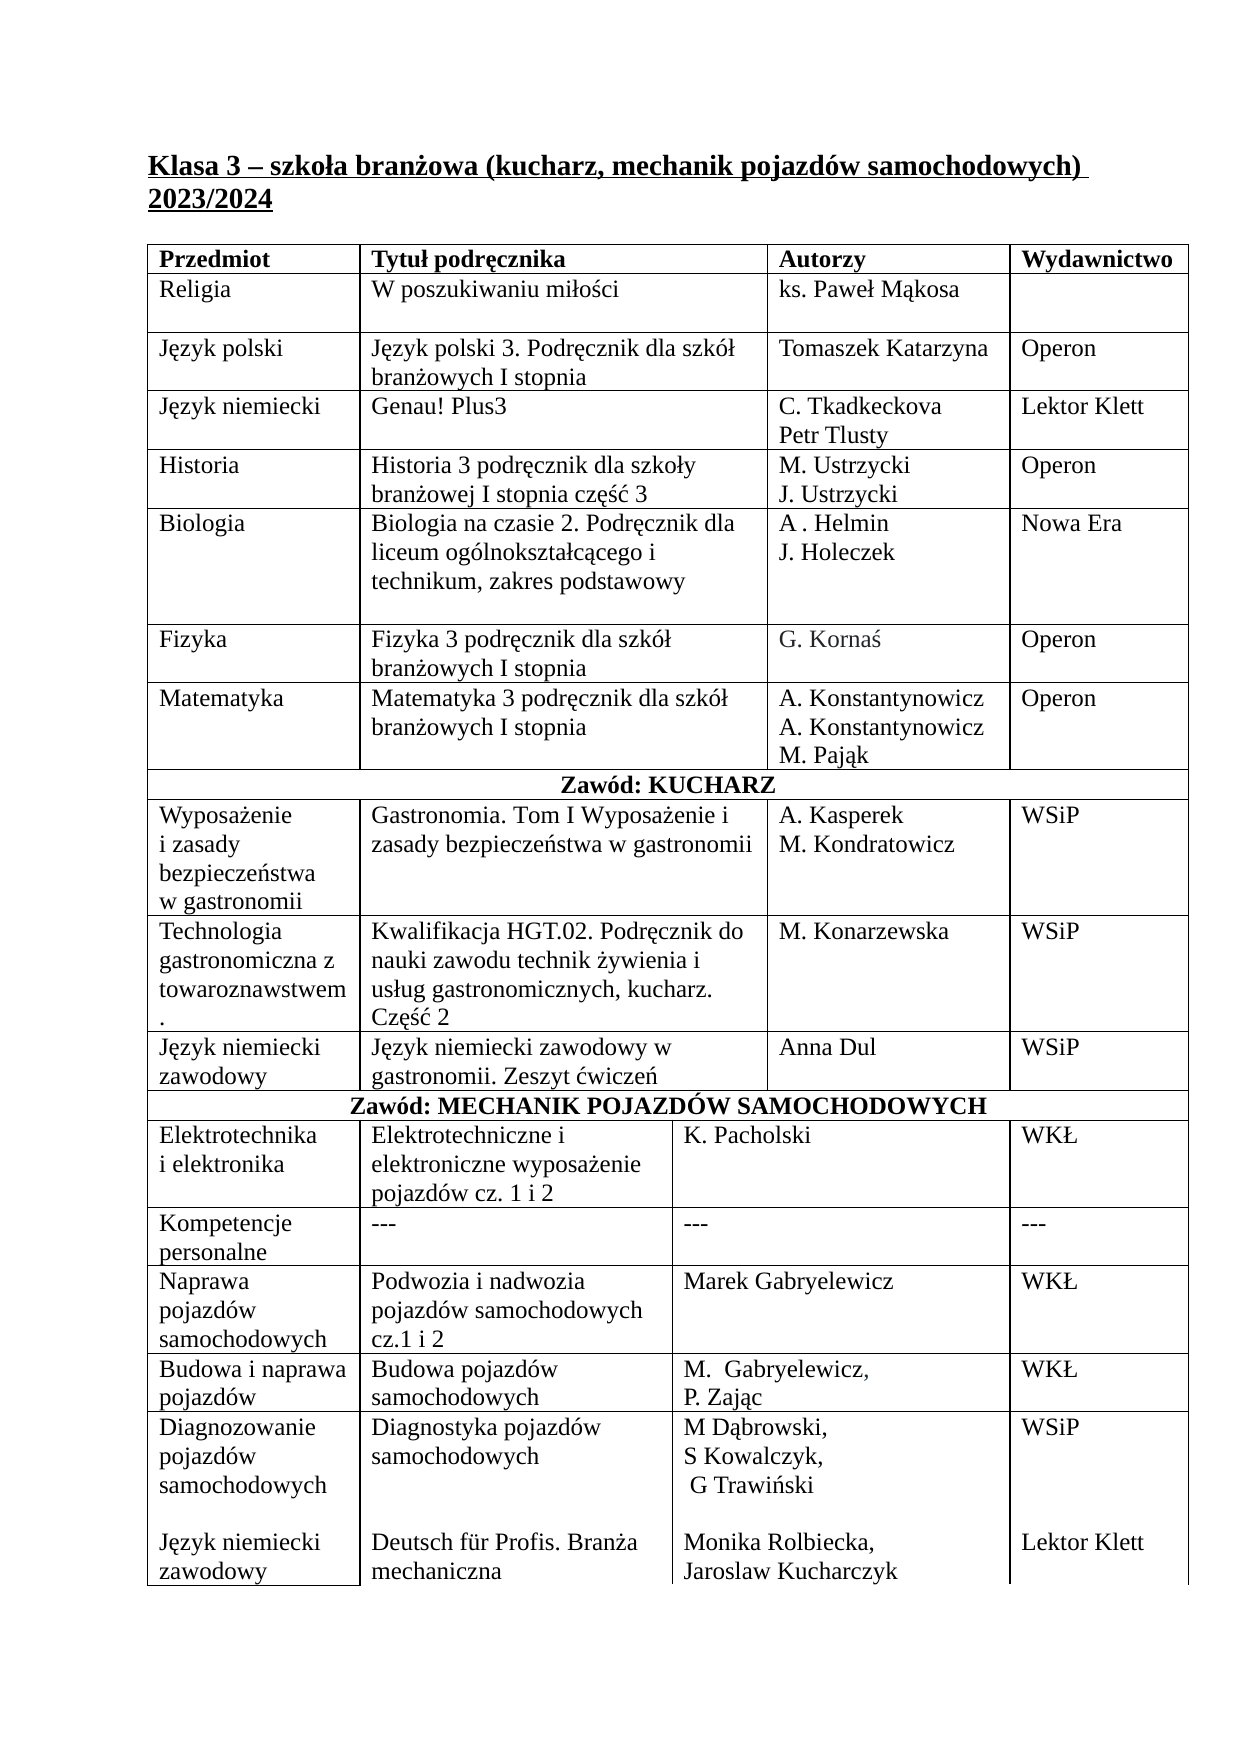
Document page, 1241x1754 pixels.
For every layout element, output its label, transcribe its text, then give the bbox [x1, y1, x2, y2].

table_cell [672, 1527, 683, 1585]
table_cell G. Kornaś [768, 625, 1009, 682]
table_cell Budowa i naprawa pojazdów [148, 1354, 359, 1411]
table_cell Elektrotechnika i elektronika [148, 1121, 359, 1207]
table_cell Diagnostyka pojazdów samochodowych [361, 1412, 672, 1527]
table_cell [1011, 274, 1188, 332]
table_cell Matematyka 3 podręcznik dla szkół branżowych I stopnia [361, 683, 767, 769]
table_cell Zawód: MECHANIK POJAZDÓW SAMOCHODOWYCH [148, 1091, 1188, 1119]
table_cell Biologia [148, 509, 359, 623]
table_cell Język polski 3. Podręcznik dla szkół branżowych I stopnia [361, 333, 767, 390]
table_cell M Dąbrowski, S Kowalczyk, G Trawiński [673, 1412, 1009, 1527]
table_cell M. Konarzewska [768, 916, 1009, 1031]
table_cell Operon [1011, 625, 1188, 682]
table_cell Monika Rolbiecka, Jaroslaw Kucharczyk [875, 1527, 1010, 1585]
table_cell Lektor Klett [1010, 1527, 1188, 1585]
table_cell Kompetencje personalne [148, 1208, 359, 1265]
table_cell --- [361, 1208, 672, 1265]
table_cell Religia [148, 274, 359, 332]
table_cell M. Gabryelewicz, P. Zając [673, 1354, 1009, 1411]
table_cell --- [673, 1208, 1009, 1265]
table_cell ks. Paweł Mąkosa [768, 274, 1009, 332]
table_cell Gastronomia. Tom I Wyposażenie i zasady bezpieczeństwa w gastronomii [361, 800, 767, 915]
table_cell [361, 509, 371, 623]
table_cell Elektrotechniczne i elektroniczne wyposażenie pojazdów cz. 1 i 2 [361, 1121, 672, 1207]
table_header Wydawnictwo [1011, 245, 1188, 273]
table_cell K. Pacholski [673, 1121, 1009, 1207]
table_cell A. Konstantynowicz A. Konstantynowicz M. Pająk [768, 683, 1009, 769]
table_cell Marek Gabryelewicz [673, 1266, 1009, 1353]
table_cell Wyposażenie i zasady bezpieczeństwa w gastronomii [148, 800, 359, 915]
table_cell Anna Dul [768, 1032, 1009, 1090]
table_cell Język polski [148, 333, 359, 390]
table_cell Historia 3 podręcznik dla szkoły branżowej I stopnia część 3 [361, 450, 767, 507]
table_cell Operon [1011, 683, 1188, 769]
table_cell Język niemiecki zawodowy w gastronomii. Zeszyt ćwiczeń [658, 1032, 767, 1090]
table_cell Matematyka [148, 683, 359, 769]
table_cell Operon [1011, 333, 1188, 390]
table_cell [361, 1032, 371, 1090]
table_cell Deutsch für Profis. Branża mechaniczna [502, 1527, 672, 1585]
table_cell Tomaszek Katarzyna [768, 333, 1009, 390]
table_cell Nowa Era [1011, 509, 1188, 623]
table_cell M. Ustrzycki J. Ustrzycki [768, 450, 1009, 507]
table_cell WSiP [1011, 1412, 1188, 1527]
table_cell Podwozia i nadwozia pojazdów samochodowych cz.1 i 2 [361, 1266, 672, 1353]
table_cell A. Kasperek M. Kondratowicz [768, 800, 1009, 915]
table_cell Lektor Klett [1011, 391, 1188, 449]
table_cell Język niemiecki zawodowy [148, 1032, 359, 1090]
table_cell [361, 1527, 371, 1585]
table_cell Technologia gastronomiczna z towaroznawstwem. [148, 916, 359, 1031]
table_cell Historia [148, 450, 359, 507]
table_cell WKŁ [1011, 1354, 1188, 1411]
table_cell C. Tkadkeckova Petr Tlusty [768, 391, 1009, 449]
table_cell Zawód: KUCHARZ [148, 770, 1188, 799]
table_cell Diagnozowanie pojazdów samochodowych [148, 1412, 359, 1527]
table_cell Budowa pojazdów samochodowych [361, 1354, 672, 1411]
table_cell Język niemiecki zawodowy [148, 1527, 359, 1585]
table_cell Naprawa pojazdów samochodowych [148, 1266, 359, 1353]
table_cell WKŁ [1011, 1266, 1188, 1353]
table_cell A . Helmin J. Holeczek [768, 509, 1009, 623]
table_cell W poszukiwaniu miłości [361, 274, 767, 332]
table_cell WKŁ [1011, 1121, 1188, 1207]
table_cell WSiP [1011, 1032, 1188, 1090]
table_cell Język niemiecki [148, 391, 359, 449]
table_cell Operon [1011, 450, 1188, 507]
table_cell --- [1011, 1208, 1188, 1265]
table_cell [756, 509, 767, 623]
table_header Autorzy [768, 245, 1009, 273]
table_header Tytuł podręcznika [361, 245, 767, 273]
table_cell Kwalifikacja HGT.02. Podręcznik do nauki zawodu technik żywienia i usług gastronomicznych, kucharz. Część 2 [361, 916, 767, 1031]
table_header Przedmiot [148, 245, 359, 273]
table_cell Fizyka 3 podręcznik dla szkół branżowych I stopnia [361, 625, 767, 682]
table_cell Fizyka [148, 625, 359, 682]
table_cell Genau! Plus3 [361, 391, 767, 449]
table_cell WSiP [1011, 916, 1188, 1031]
text Klasa 3 – szkoła branżowa (kucharz, mechanik pojazdów samochodowych) 2023/2024 [148, 148, 1093, 215]
table_cell WSiP [1011, 800, 1188, 915]
